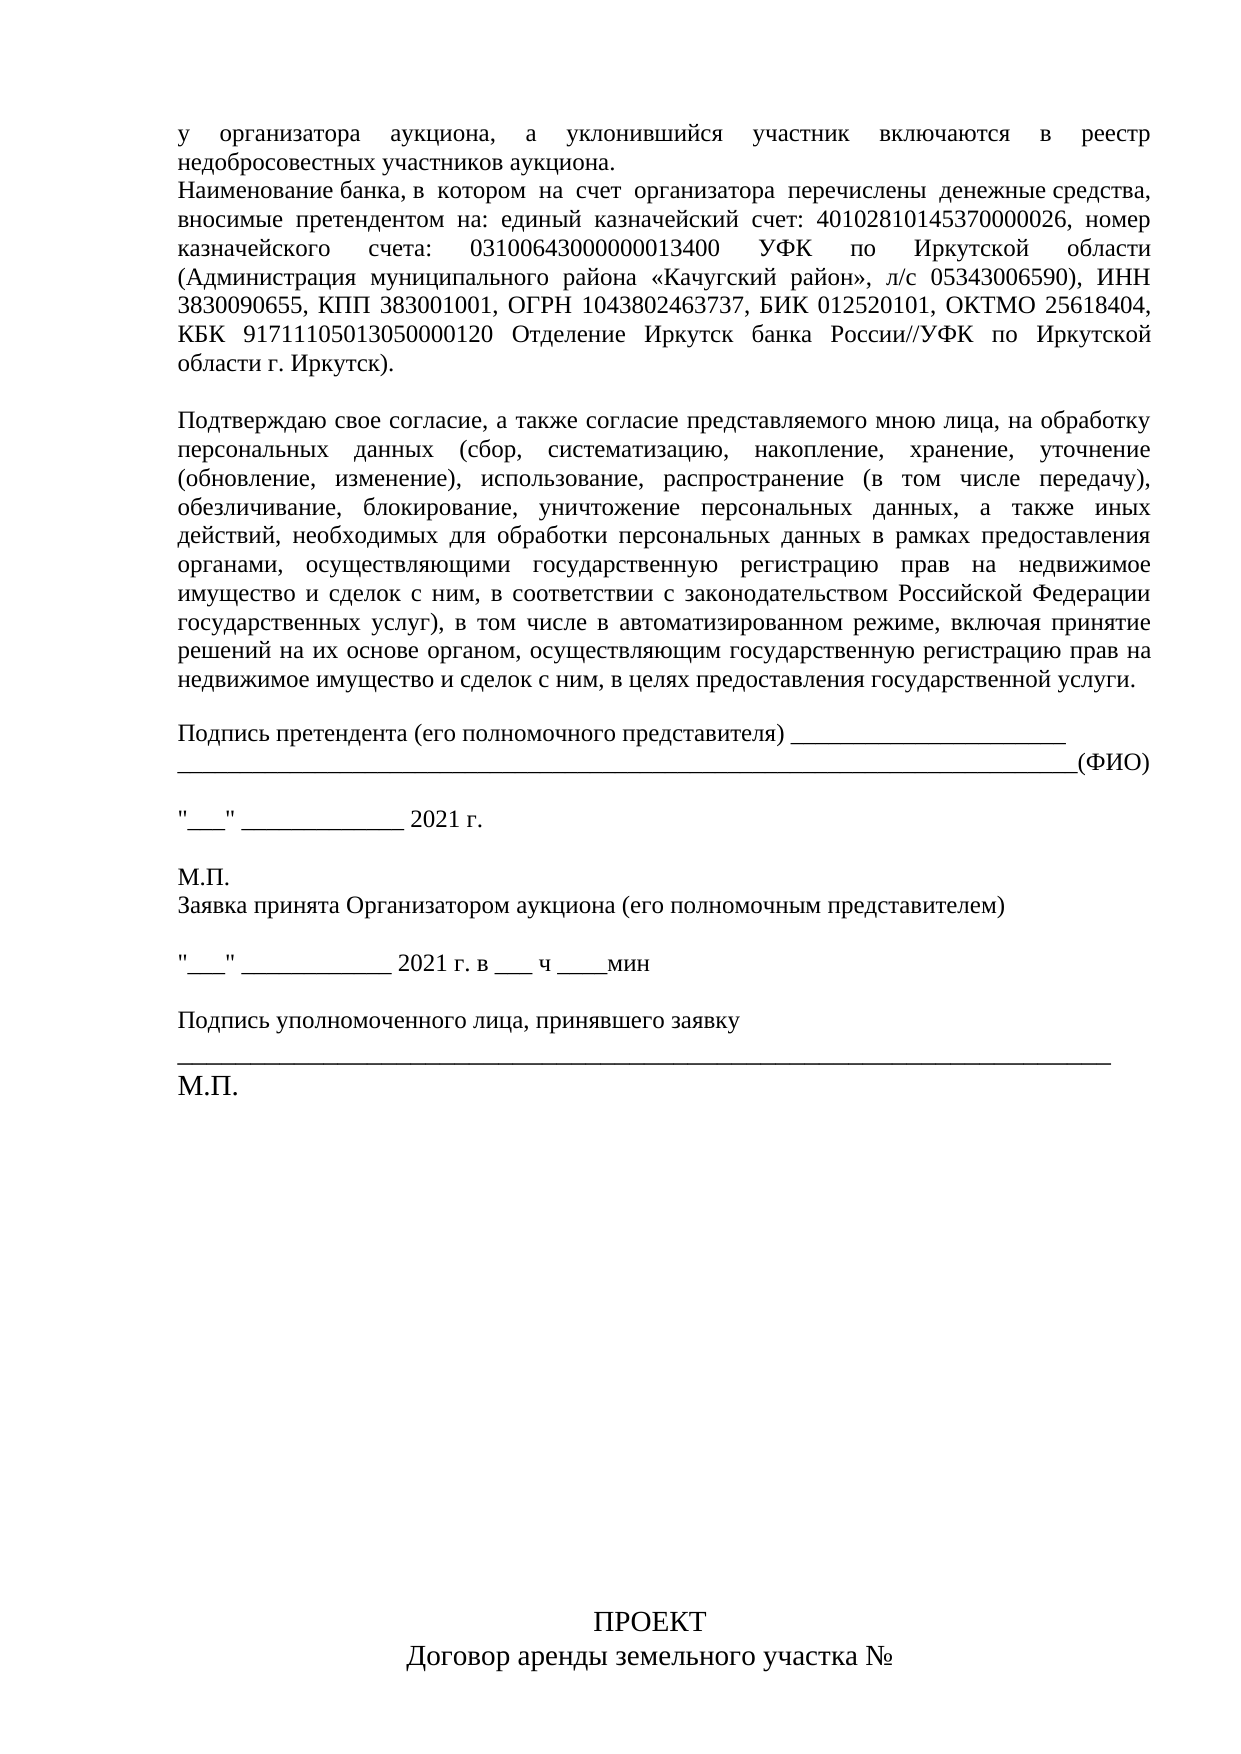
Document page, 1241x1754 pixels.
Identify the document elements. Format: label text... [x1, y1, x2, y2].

text М.П. [177, 1068, 1152, 1101]
text "___" _____________ 2021 г. [177, 804, 1152, 833]
text М.П. [177, 862, 1152, 891]
text ________________________________________________________________ [177, 1034, 1152, 1068]
text Подпись претендента (его полномочного представителя) ______________________ [177, 718, 1152, 747]
text Подпись уполномоченного лица, принявшего заявку [177, 1006, 1152, 1034]
text ________________________________________________________________________(ФИО) [177, 747, 1152, 776]
text Заявка принята Организатором аукциона (его полномочным представителем) [177, 891, 1152, 919]
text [177, 118, 1152, 176]
text Договор аренды земельного участка № [177, 1638, 1122, 1672]
text ПРОЕКТ [177, 1604, 1122, 1638]
text Наименование банка, в котором на счет организатора перечислены денежные средства, вносимые претендентом на: единый казначейский счет: 40102810145370000026, номер казначейского счета: 03100643000000013400 УФК по Иркутской области (Администрация муниципального района «Качугский район», л/с 05343006590), ИНН 3830090655, КПП 383001001, ОГРН 1043802463737, БИК 012520101, ОКТМО 25618404, КБК 91711105013050000120 Отделение Иркутск банка России//УФК по Иркутской области г. Иркутск). [177, 176, 1152, 377]
text Подтверждаю свое согласие, а также согласие представляемого мною лица, на обработку персональных данных (сбор, систематизацию, накопление, хранение, уточнение (обновление, изменение), использование, распространение (в том числе передачу), обезличивание, блокирование, уничтожение персональных данных, а также иных действий, необходимых для обработки персональных данных в рамках предоставления органами, осуществляющими государственную регистрацию прав на недвижимое имущество и сделок с ним, в соответствии с законодательством Российской Федерации государственных услуг), в том числе в автоматизированном режиме, включая принятие решений на их основе органом, осуществляющим государственную регистрацию прав на недвижимое имущество и сделок с ним, в целях предоставления государственной услуги. [177, 406, 1152, 693]
text "___" ____________ 2021 г. в ___ ч ____мин [177, 948, 1152, 977]
